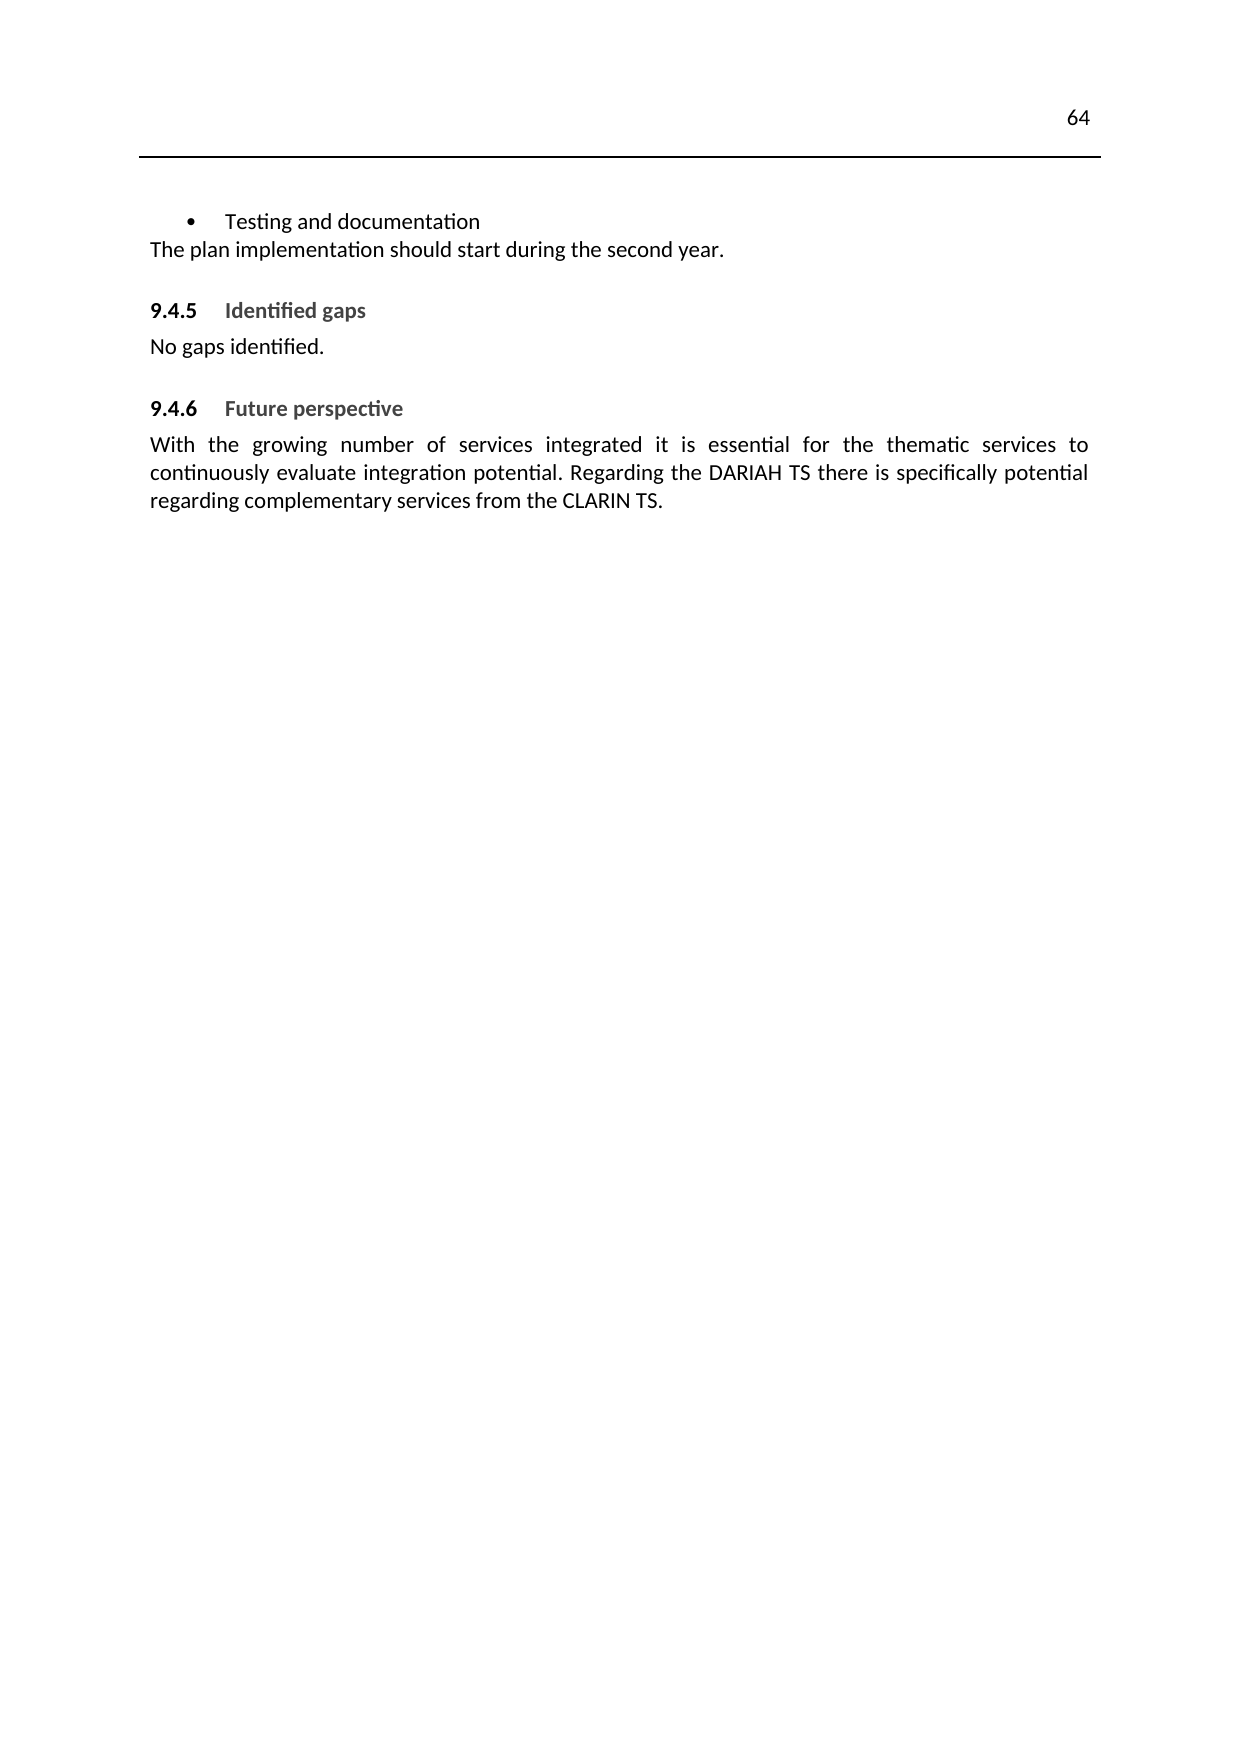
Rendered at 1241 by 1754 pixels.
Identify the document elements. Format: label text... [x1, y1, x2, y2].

subtitle Future perspective [150, 394, 1090, 422]
list Testing and documentation [187, 207, 1090, 235]
subtitle Identified gaps [150, 296, 1090, 324]
text The plan implementation should start during the second year. [150, 235, 1090, 263]
text No gaps identified. [150, 332, 1090, 361]
text With the growing number of services integrated it is essential for the thematic services to continuously evaluate integration potential. Regarding the DARIAH TS there is specifically potential regarding complementary services from the CLARIN TS. [150, 430, 1090, 514]
